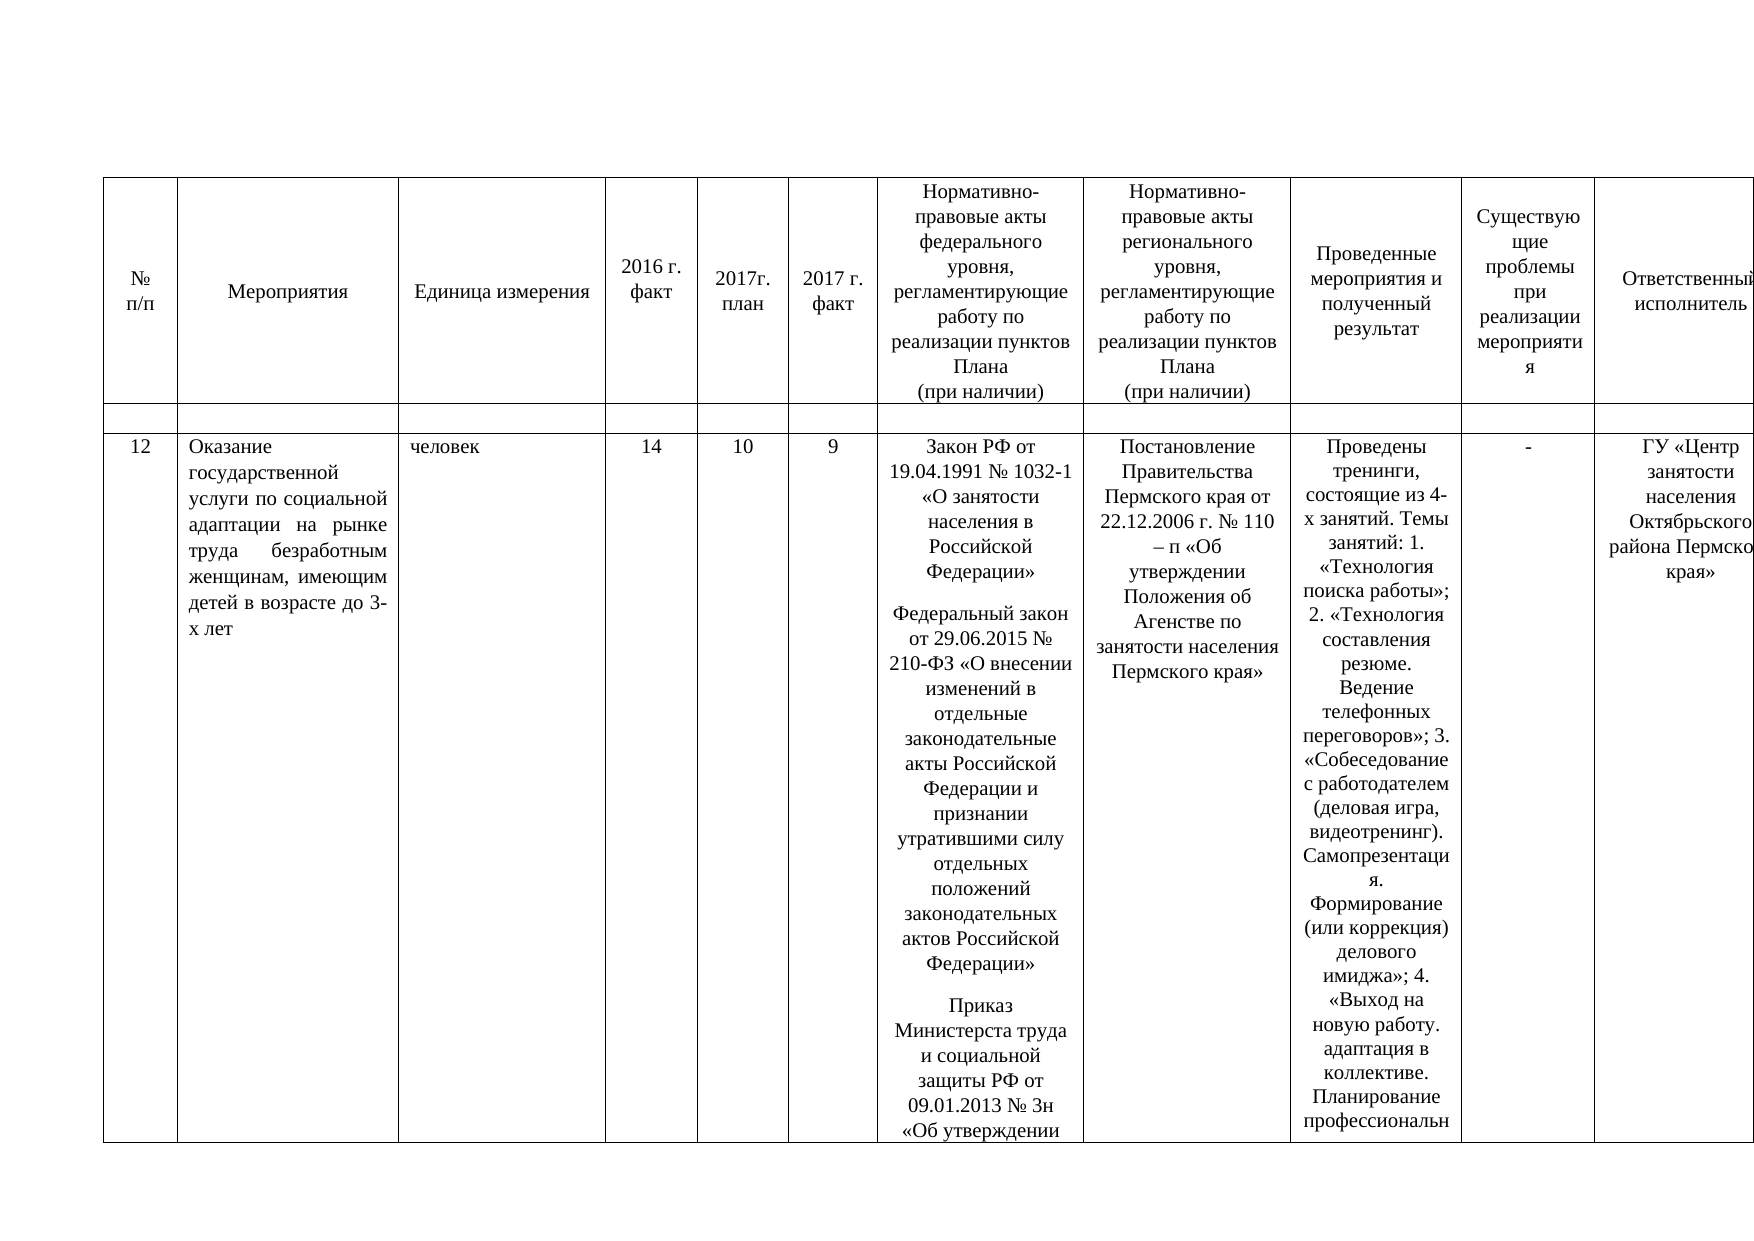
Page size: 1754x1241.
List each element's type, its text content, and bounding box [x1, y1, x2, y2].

table_cell - [1462, 434, 1594, 1142]
table_cell [1291, 404, 1461, 433]
table_cell [698, 404, 788, 433]
table_cell человек [399, 434, 605, 1142]
table_cell [178, 404, 398, 433]
table_header Единица измерения [399, 178, 605, 403]
table_cell [399, 404, 605, 433]
table_cell [1462, 404, 1594, 433]
table_cell Оказание государственной услуги по социальной адаптации на рынке труда безработным женщинам, имеющим детей в возрасте до 3-х лет [178, 434, 398, 1142]
table_header Существующие проблемы при реализации мероприятия [1462, 178, 1594, 403]
table_cell [104, 404, 177, 433]
table_cell [606, 404, 697, 433]
table_cell 14 [606, 434, 697, 1142]
table_header Мероприятия [178, 178, 398, 403]
table_cell 12 [104, 434, 177, 1142]
table_cell Проведены тренинги, состоящие из 4-х занятий. Темы занятий: 1. «Технология поиска работы»; 2. «Технология составления резюме. Ведение телефонных переговоров»; 3. «Собеседование с работодателем (деловая игра, видеотренинг). Самопрезентация. Формирование (или коррекция) делового имиджа»; 4. «Выход на новую работу. адаптация в коллективе. Планирование профессиональной карьеры». Результат: Формирование навыков поиска работы [1291, 434, 1461, 1142]
table_cell [789, 404, 877, 433]
table_header 2017г. план [698, 178, 788, 403]
table_header Нормативно-правовые акты регионального уровня, регламентирующие работу по реализации пунктов Плана (при наличии) [1084, 178, 1290, 403]
table_cell 10 [698, 434, 788, 1142]
table_cell [878, 404, 1083, 433]
table_cell Постановление Правительства Пермского края от 22.12.2006 г. № 110 – п «Об утверждении Положения об Агенстве по занятости населения Пермского края» [1084, 434, 1290, 1142]
table_header Нормативно-правовые акты федерального уровня, регламентирующие работу по реализации пунктов Плана (при наличии) [878, 178, 1083, 403]
table_header Ответственный исполнитель [1595, 178, 1753, 403]
table_header № п/п [104, 178, 177, 403]
table_cell Закон РФ от 19.04.1991 № 1032-1 «О занятости населения в Российской Федерации» Федеральный закон от 29.06.2015 № 210-ФЗ «О внесении изменений в отдельные законодательные акты Российской Федерации и признании утратившими силу отдельных положений законодательных актов Российской Федерации» Приказ Министерста труда и социальной защиты РФ от 09.01.2013 № 3н «Об утверждении федерального государственного стандарта государственной услуги по социальной адаптации безработных граждан на рынке труда» [878, 434, 1083, 1142]
table_cell 9 [789, 434, 877, 1142]
table_cell [1084, 404, 1290, 433]
table_cell [1595, 404, 1753, 433]
table_header 2016 г. факт [606, 178, 697, 403]
table_cell ГУ «Центр занятости населения Октябрьского района Пермского края» [1595, 434, 1753, 1142]
table_header Проведенные мероприятия и полученный результат [1291, 178, 1461, 403]
table_header 2017 г. факт [789, 178, 877, 403]
